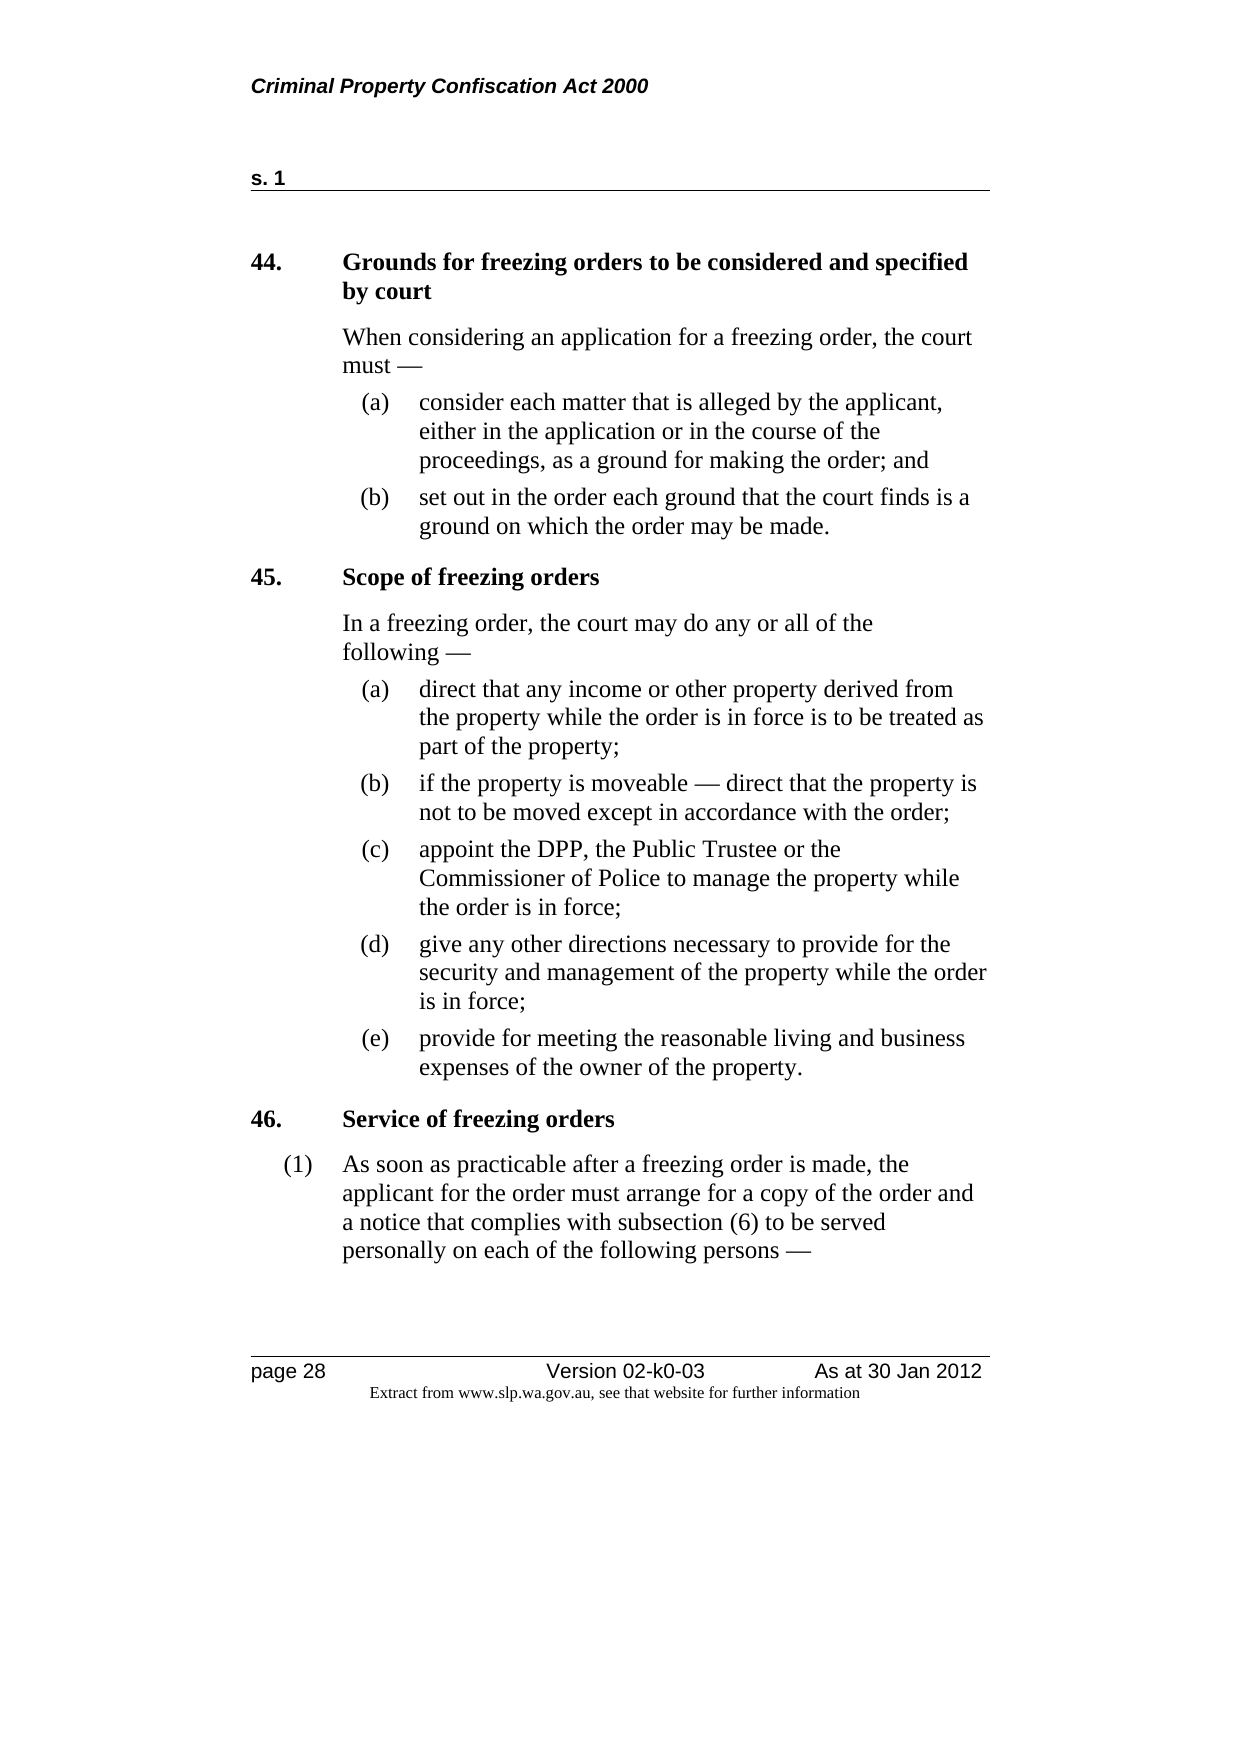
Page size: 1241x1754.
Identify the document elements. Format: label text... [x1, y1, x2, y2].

text (1) As soon as practicable after a freezing order is made, the applicant for the order must arrange for a copy of the order and a notice that complies with subsection (6) to be served personally on each of the following persons — [251, 1149, 990, 1264]
text In a freezing order, the court may do any or all of the following — [251, 608, 990, 665]
text (d) give any other directions necessary to provide for the security and management of the property while the order is in force; [251, 929, 990, 1015]
subtitle 46. Service of freezing orders [251, 1104, 990, 1132]
text (a) consider each matter that is alleged by the applicant, either in the application or in the course of the proceedings, as a ground for making the order; and [251, 387, 990, 474]
text (b) if the property is moveable — direct that the property is not to be moved except in accordance with the order; [251, 768, 990, 826]
text When considering an application for a freezing order, the court must — [251, 322, 990, 379]
text (a) direct that any income or other property derived from the property while the order is in force is to be treated as part of the property; [251, 674, 990, 760]
text (e) provide for meeting the reasonable living and business expenses of the owner of the property. [251, 1023, 990, 1081]
subtitle 44. Grounds for freezing orders to be considered and specified by court [251, 247, 990, 305]
subtitle 45. Scope of freezing orders [251, 562, 990, 591]
text (c) appoint the DPP, the Public Trustee or the Commissioner of Police to manage the property while the order is in force; [251, 834, 990, 920]
text (b) set out in the order each ground that the court finds is a ground on which the order may be made. [251, 482, 990, 539]
